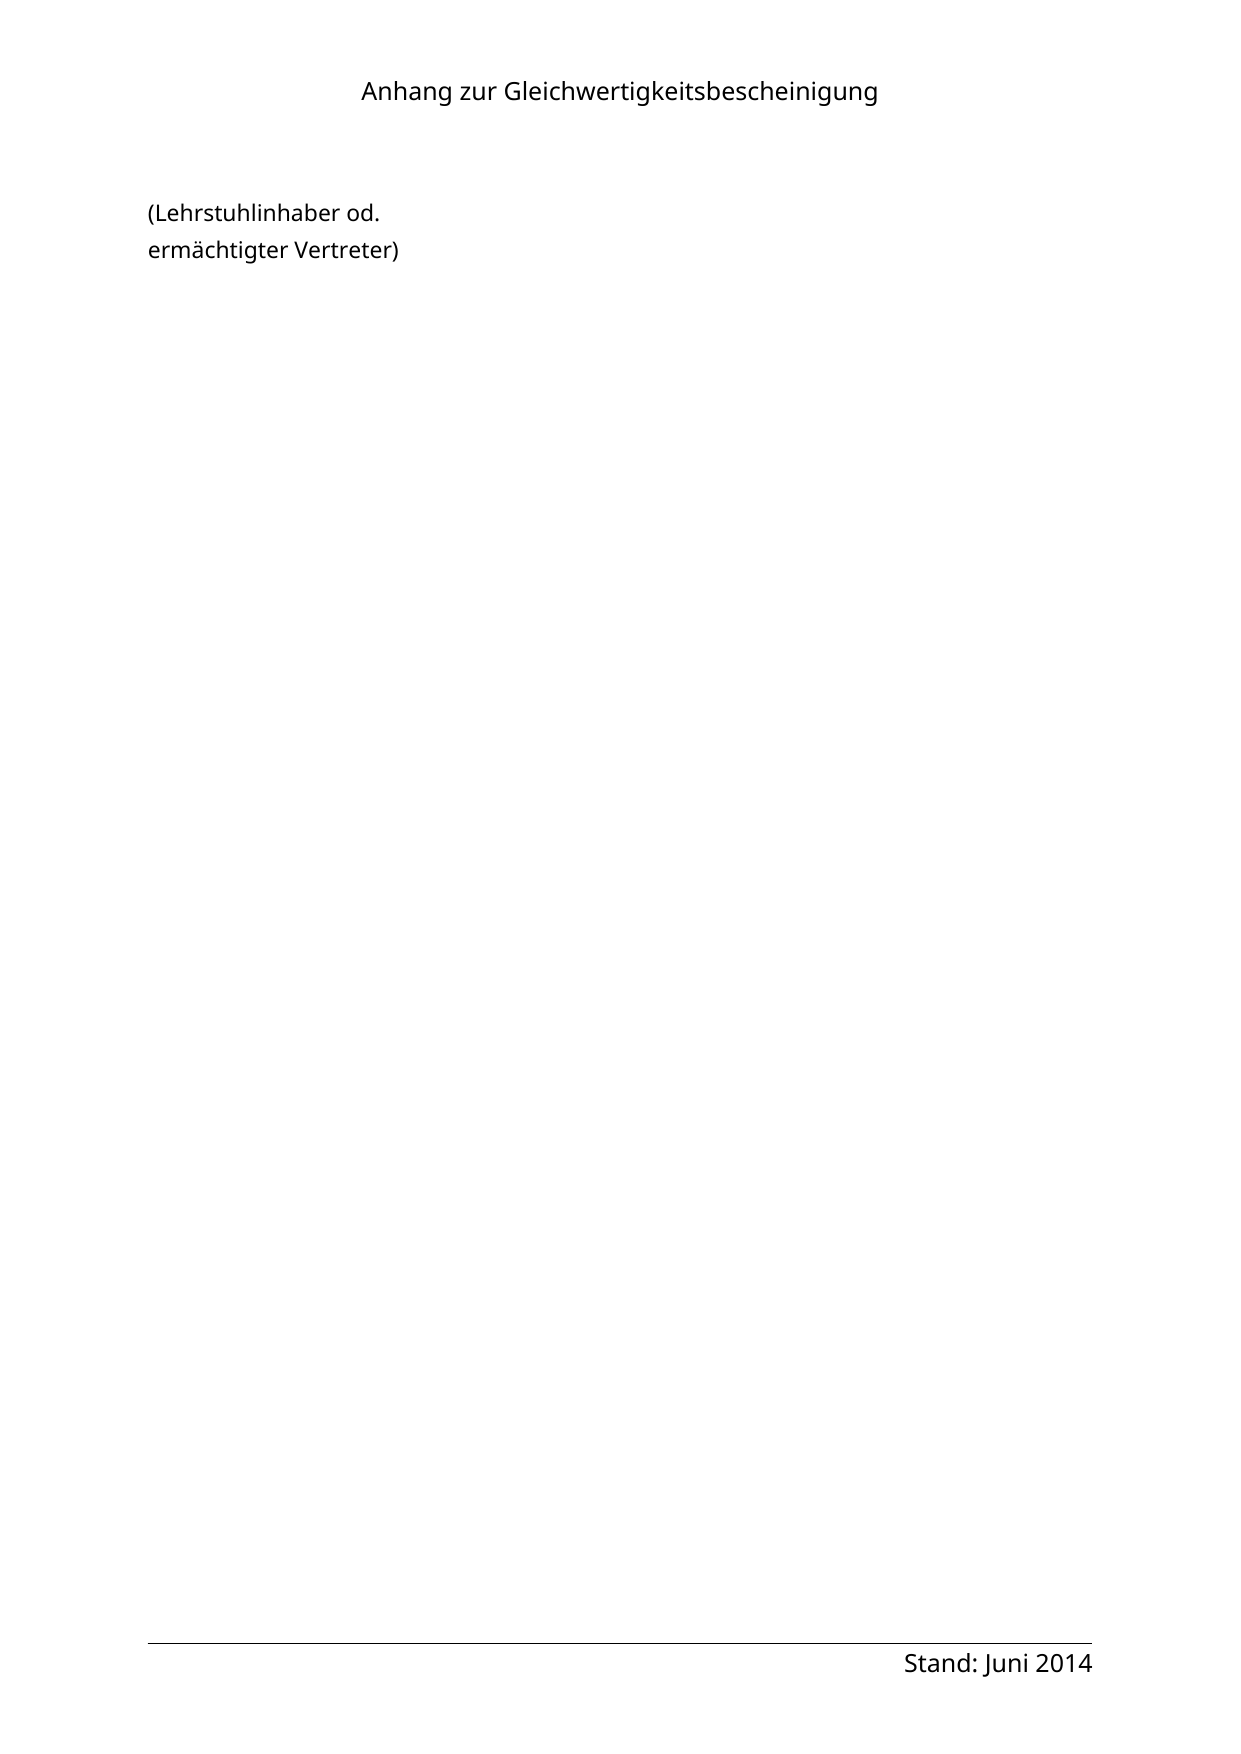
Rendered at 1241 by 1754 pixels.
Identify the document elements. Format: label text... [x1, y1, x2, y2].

text (Lehrstuhlinhaber od. [148, 197, 1092, 228]
text ermächtigter Vertreter) [148, 234, 1092, 266]
